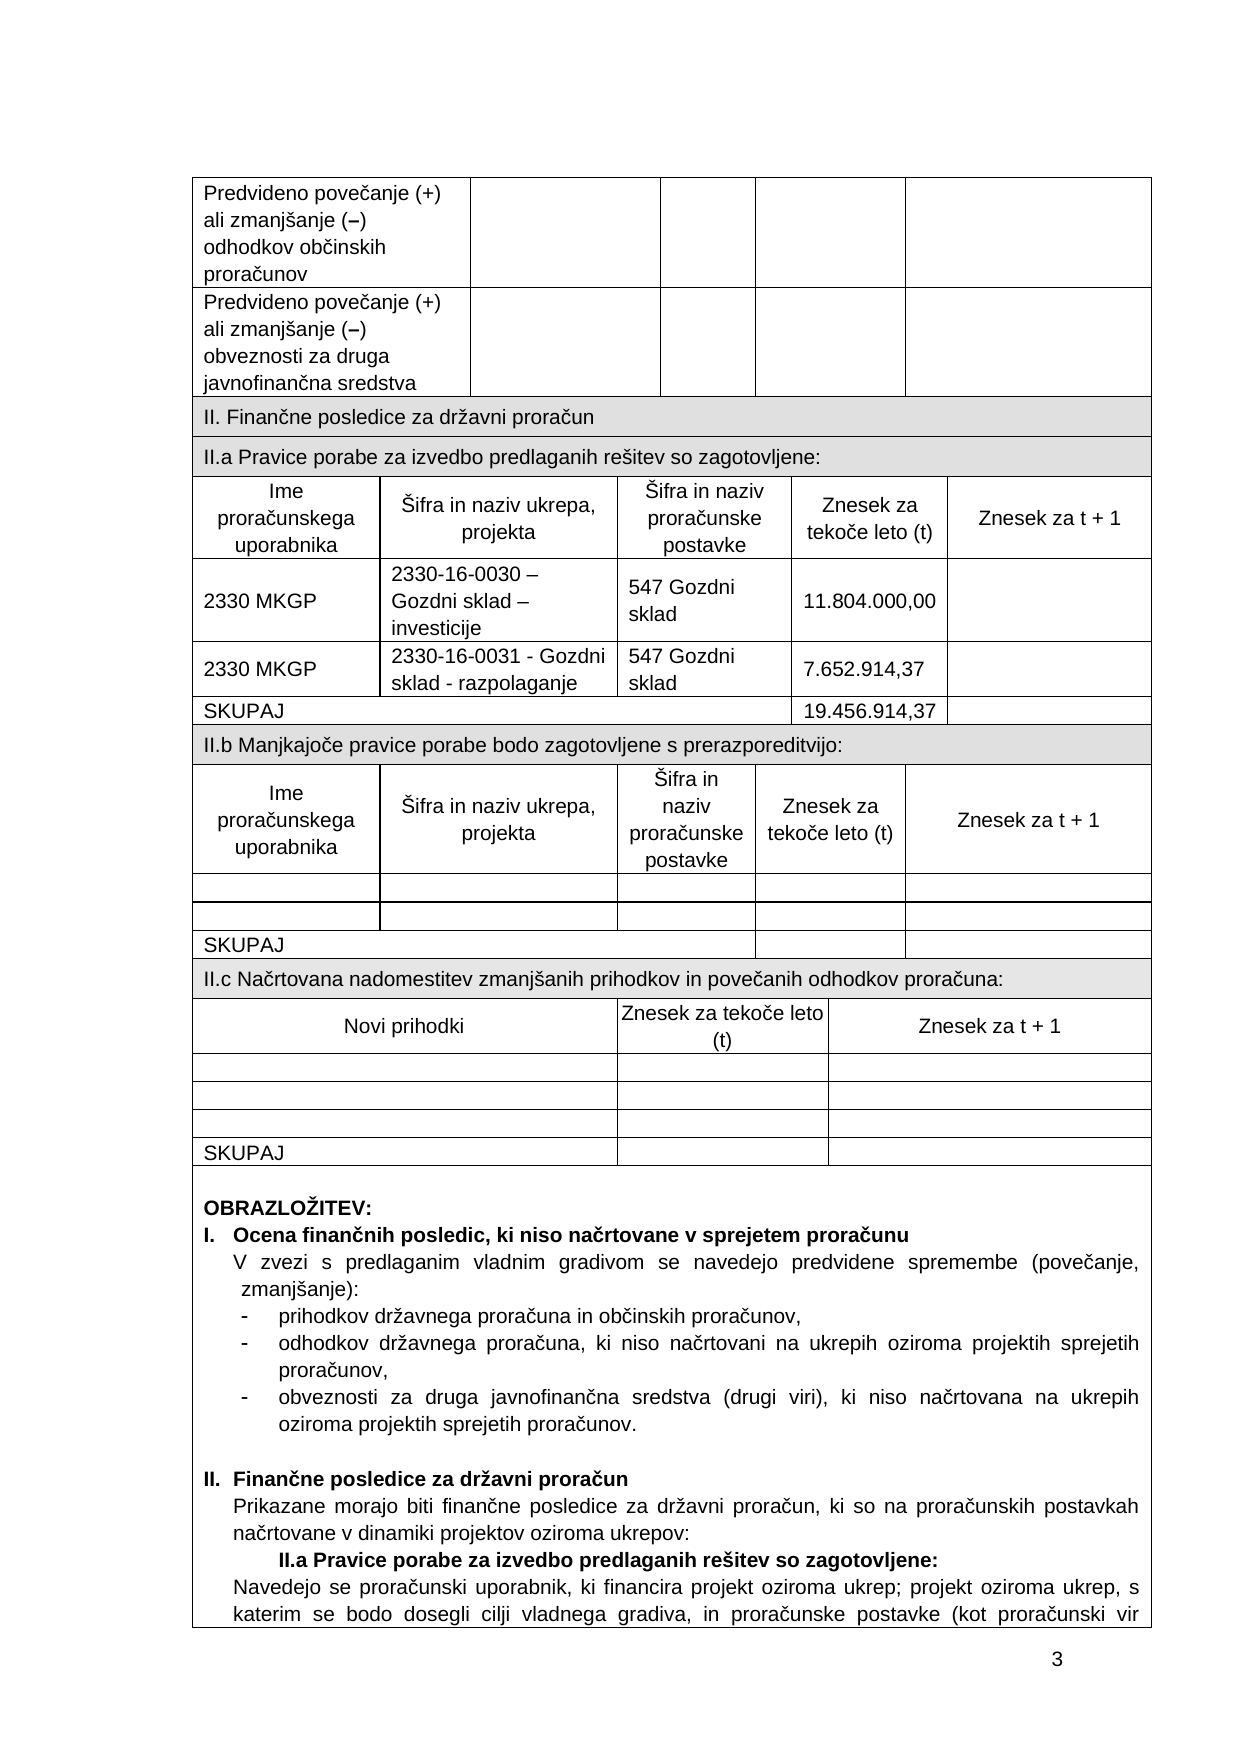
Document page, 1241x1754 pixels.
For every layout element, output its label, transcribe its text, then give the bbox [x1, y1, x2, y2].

table_cell Novi prihodki [193, 999, 617, 1053]
table_cell Ime proračunskega uporabnika [193, 765, 379, 873]
table_cell [948, 642, 1151, 696]
table_cell [618, 1138, 828, 1165]
table_cell Predvideno povečanje (+) ali zmanjšanje (–) obveznosti za druga javnofinančna sredstva [193, 288, 470, 396]
table_cell [948, 559, 1151, 641]
table_cell [193, 874, 379, 901]
table_cell II.c Načrtovana nadomestitev zmanjšanih prihodkov in povečanih odhodkov proračuna: [193, 959, 1151, 998]
table_cell Znesek za tekoče leto (t) [756, 765, 905, 873]
table_cell [618, 1110, 828, 1137]
table_cell 7.652.914,37 [792, 642, 947, 696]
table_cell 2330-16-0031 - Gozdni sklad - razpolaganje [381, 642, 617, 696]
table_cell 547 Gozdni sklad [618, 642, 791, 696]
table_cell 2330-16-0030 – Gozdni sklad – investicije [381, 559, 617, 641]
table_cell SKUPAJ [193, 697, 791, 724]
table_cell [381, 903, 617, 929]
table_cell 19.456.914,37 [792, 697, 947, 724]
table_cell II.a Pravice porabe za izvedbo predlaganih rešitev so zagotovljene: [193, 437, 1151, 476]
table_cell 2330 MKGP [193, 559, 379, 641]
table_cell [661, 178, 755, 287]
table_cell II. Finančne posledice za državni proračun [193, 397, 1151, 436]
table_cell Znesek za t + 1 [829, 999, 1151, 1053]
table_cell 11.804.000,00 [792, 559, 947, 641]
table_cell 547 Gozdni sklad [618, 559, 791, 641]
table_cell [948, 697, 1151, 724]
table_cell Šifra in naziv ukrepa, projekta [381, 765, 617, 873]
table_cell Šifra in naziv proračunske postavke [618, 477, 791, 558]
table_cell [618, 874, 755, 901]
table_cell [618, 1054, 828, 1081]
table_cell [756, 874, 905, 901]
table_cell 2330 MKGP [193, 642, 379, 696]
table_cell SKUPAJ [193, 1138, 617, 1165]
table_cell II.b Manjkajoče pravice porabe bodo zagotovljene s prerazporeditvijo: [193, 725, 1151, 764]
table_cell Ime proračunskega uporabnika [193, 477, 379, 558]
table_cell [906, 931, 1151, 958]
table_cell [756, 288, 905, 396]
table_cell Znesek za t + 1 [948, 477, 1151, 558]
table_cell Znesek za tekoče leto (t) [792, 477, 947, 558]
table_cell [661, 288, 755, 396]
table_cell [756, 931, 905, 958]
table_cell Predvideno povečanje (+) ali zmanjšanje (–) odhodkov občinskih proračunov [193, 178, 470, 287]
table_cell Znesek za tekoče leto (t) [618, 999, 828, 1053]
table_cell [471, 178, 660, 287]
table_cell [829, 1138, 1151, 1165]
table_cell [193, 1110, 617, 1137]
table_cell Šifra in naziv proračunske postavke [618, 765, 755, 873]
table_cell Znesek za t + 1 [906, 765, 1151, 873]
table_cell [906, 288, 1151, 396]
table_cell [381, 874, 617, 901]
table_cell [193, 1054, 617, 1081]
table_cell [756, 178, 905, 287]
table_cell [471, 288, 660, 396]
table_cell SKUPAJ [193, 931, 755, 958]
table_cell [618, 903, 755, 929]
table_cell Šifra in naziv ukrepa, projekta [381, 477, 617, 558]
table_cell [756, 903, 905, 929]
table_cell [906, 178, 1151, 287]
table_cell [906, 903, 1151, 929]
table_cell [193, 1082, 617, 1109]
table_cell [193, 1166, 1151, 1627]
table_cell [829, 1110, 1151, 1137]
table_cell [829, 1082, 1151, 1109]
table_cell [618, 1082, 828, 1109]
table_cell [193, 903, 379, 929]
table_cell [829, 1054, 1151, 1081]
table_cell [906, 874, 1151, 901]
